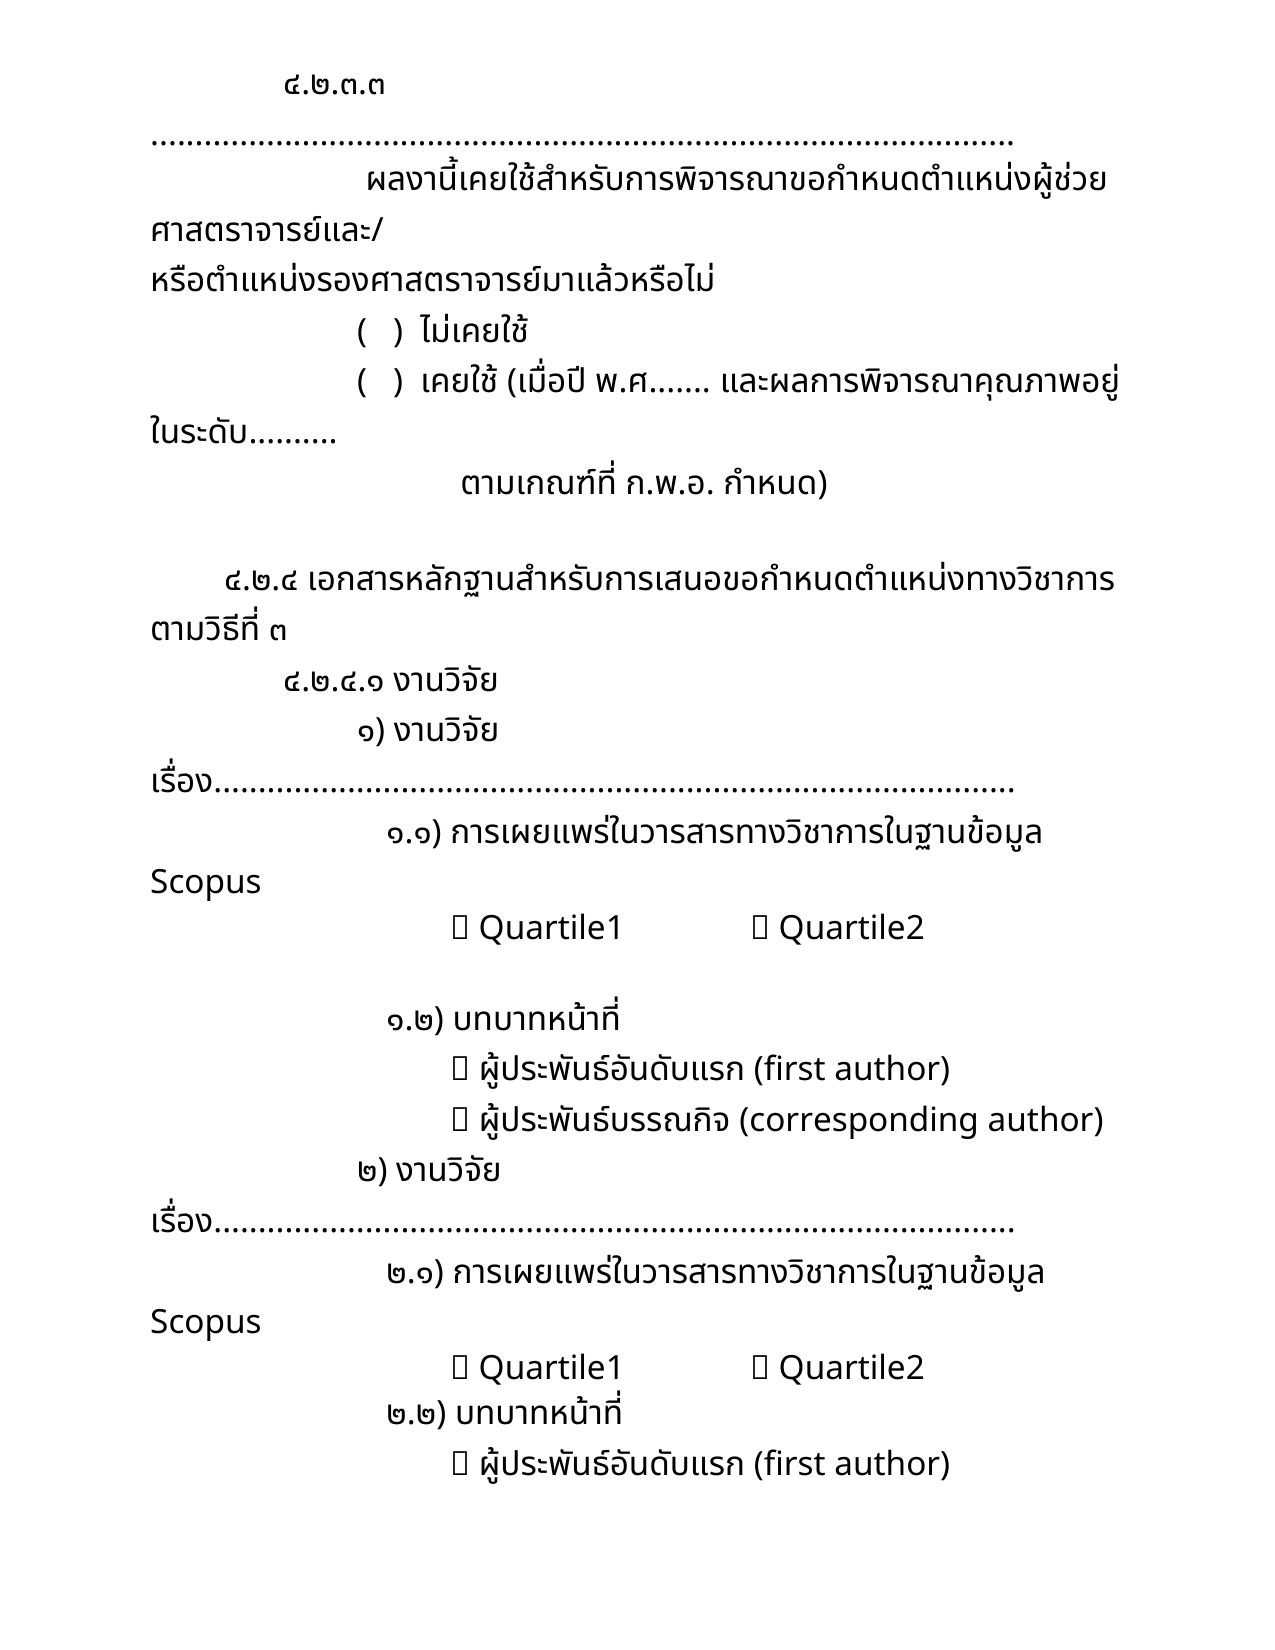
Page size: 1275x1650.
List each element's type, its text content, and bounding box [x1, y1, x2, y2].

text ๒.๒) บทบาทหน้าที่ [150, 1389, 1125, 1439]
text  ผู้ประพันธ์อันดับแรก (first author) [243, 1439, 1125, 1490]
text ๔.๒.๓.๓ ................................................................................................. [150, 59, 1125, 155]
text ๑.๑) การเผยแพร่ในวารสารทางวิชาการในฐานข้อมูล Scopus [150, 807, 1125, 903]
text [150, 155, 1125, 256]
text ( ) ไม่เคยใช้ [150, 307, 1125, 357]
text ๔.๒.๔.๑ งานวิจัย [150, 656, 1125, 706]
text  ผู้ประพันธ์อันดับแรก (first author) [214, 1045, 1125, 1096]
text  Quartile1  Quartile2 [214, 903, 1125, 949]
text  Quartile1  Quartile2 [243, 1343, 1125, 1389]
text ๑) งานวิจัย เรื่อง.......................................................................................... [150, 706, 1125, 807]
text หรือตำแหน่งรองศาสตราจารย์มาแล้วหรือไม่ [150, 256, 1125, 307]
text ๒) งานวิจัย เรื่อง.......................................................................................... [150, 1146, 1125, 1247]
text ตามเกณฑ์ที่ ก.พ.อ. กำหนด) [150, 458, 1125, 509]
text ๔.๒.๔ เอกสารหลักฐานสำหรับการเสนอขอกำหนดตำแหน่งทางวิชาการตามวิธีที่ ๓ [150, 554, 1125, 656]
text ๑.๒) บทบาทหน้าที่ [150, 994, 1125, 1045]
text ๒.๑) การเผยแพร่ในวารสารทางวิชาการในฐานข้อมูล Scopus [150, 1247, 1125, 1343]
text  ผู้ประพันธ์บรรณกิจ (corresponding author) [214, 1096, 1125, 1146]
text ( ) เคยใช้ (เมื่อปี พ.ศ....... และผลการพิจารณาคุณภาพอยู่ในระดับ.......... [150, 357, 1125, 458]
